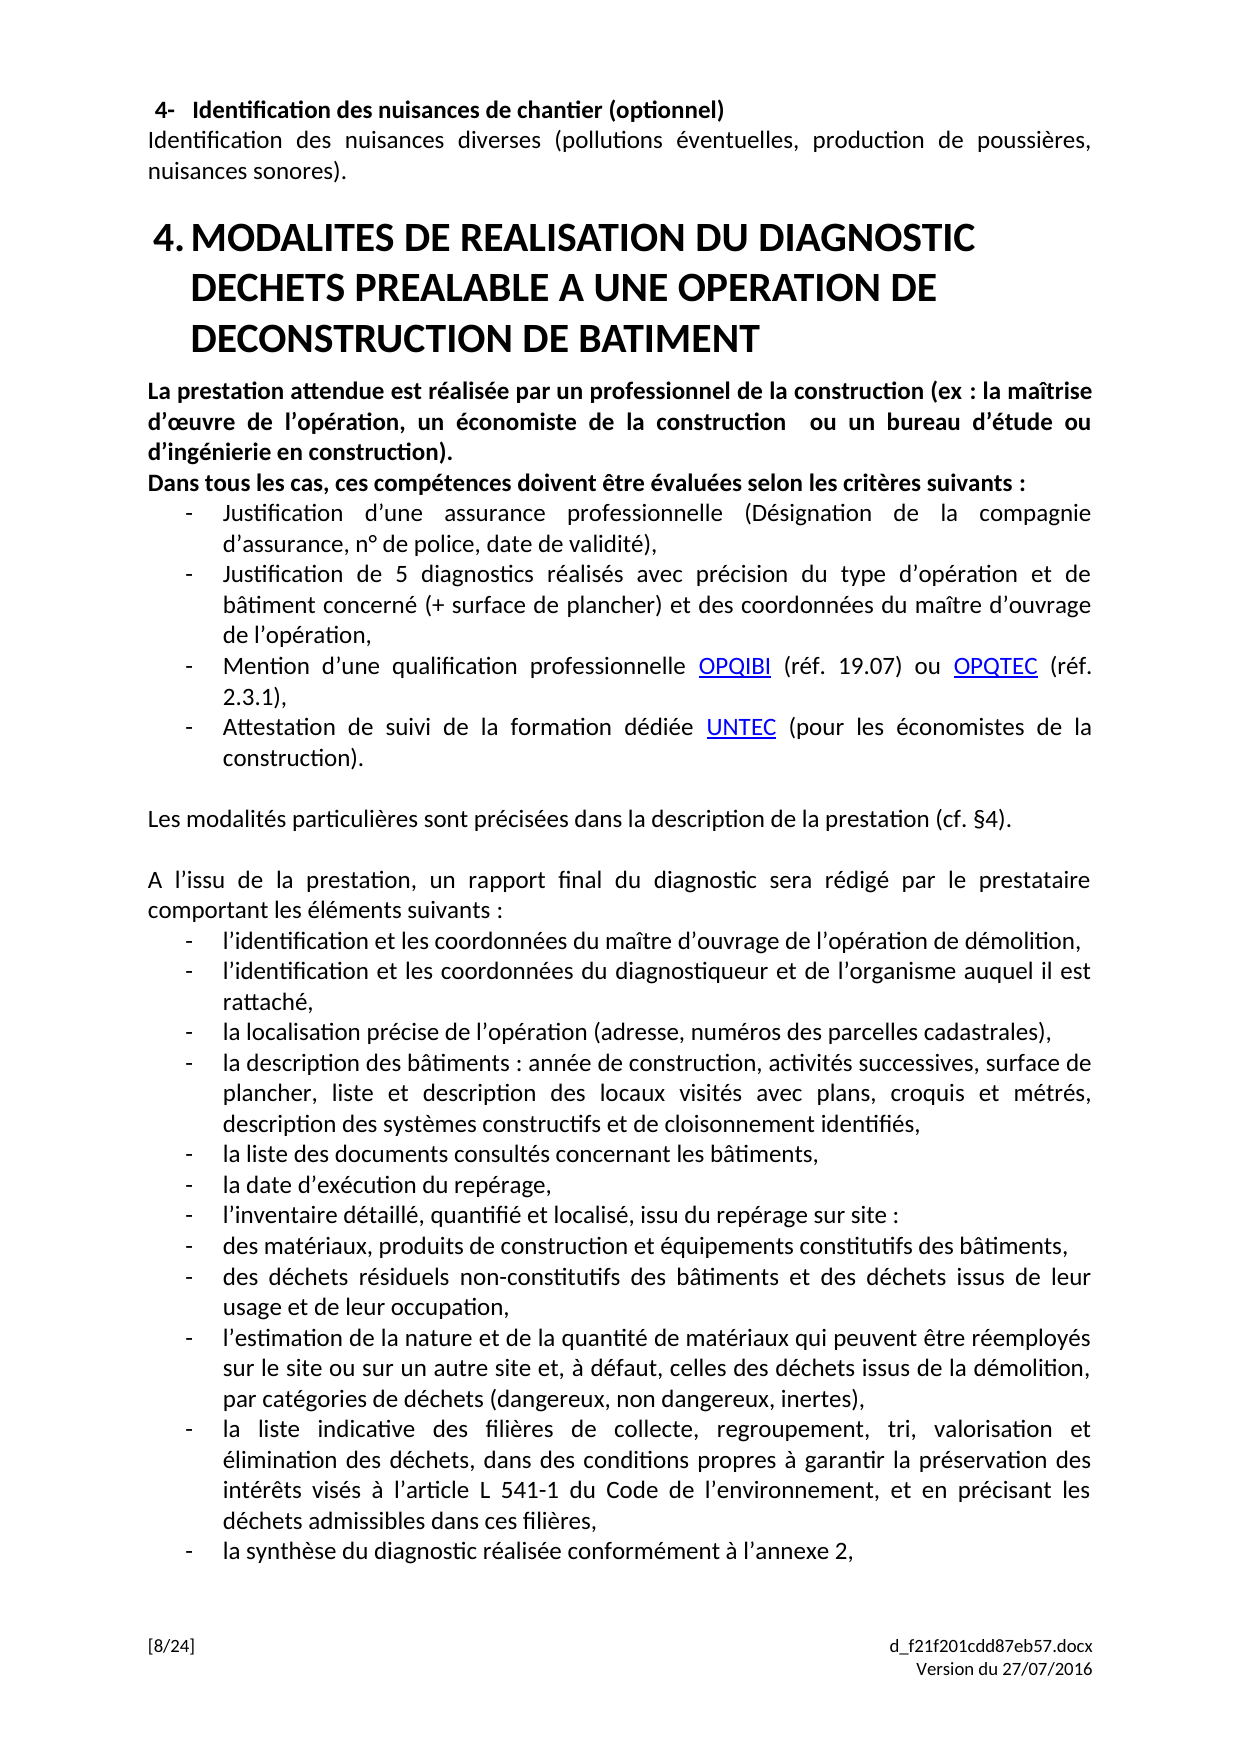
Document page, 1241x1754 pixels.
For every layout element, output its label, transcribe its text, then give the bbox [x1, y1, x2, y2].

list la localisation précise de l’opération (adresse, numéros des parcelles cadastrales), [185, 1016, 1092, 1047]
list Justification de 5 diagnostics réalisés avec précision du type d’opération et de bâtiment concerné (+ surface de plancher) et des coordonnées du maître d’ouvrage de l’opération, [185, 559, 1092, 650]
subtitle MODALITES DE REALISATION DU DIAGNOSTIC dechets prealable a une operation de deconstruction de batiment [153, 211, 1092, 363]
text A l’issu de la prestation, un rapport final du diagnostic sera rédigé par le prestataire comportant les éléments suivants : [148, 864, 1092, 925]
text Dans tous les cas, ces compétences doivent être évaluées selon les critères suivants : [148, 467, 1092, 498]
list des déchets résiduels non-constitutifs des bâtiments et des déchets issus de leur usage et de leur occupation, [185, 1261, 1092, 1322]
list l’inventaire détaillé, quantifié et localisé, issu du repérage sur site : [185, 1199, 1092, 1230]
list Attestation de suivi de la formation dédiée UNTEC (pour les économistes de la construction). [185, 711, 1092, 772]
list Justification d’une assurance professionnelle (Désignation de la compagnie d’assurance, n° de police, date de validité), [185, 498, 1092, 559]
list la date d’exécution du repérage, [185, 1169, 1092, 1199]
list Mention d’une qualification professionnelle OPQIBI (réf. 19.07) ou OPQTEC (réf. 2.3.1), [185, 650, 1092, 711]
list la synthèse du diagnostic réalisée conformément à l’annexe 2, [185, 1535, 1092, 1566]
list la liste des documents consultés concernant les bâtiments, [185, 1138, 1092, 1169]
text Les modalités particulières sont précisées dans la description de la prestation (cf. §4). [148, 803, 1092, 833]
text Identification des nuisances diverses (pollutions éventuelles, production de poussières, nuisances sonores). [148, 124, 1092, 186]
list l’estimation de la nature et de la quantité de matériaux qui peuvent être réemployés sur le site ou sur un autre site et, à défaut, celles des déchets issus de la démolition, par catégories de déchets (dangereux, non dangereux, inertes), [185, 1322, 1092, 1413]
list Identification des nuisances de chantier (optionnel) [154, 94, 1092, 124]
list la description des bâtiments : année de construction, activités successives, surface de plancher, liste et description des locaux visités avec plans, croquis et métrés, description des systèmes constructifs et de cloisonnement identifiés, [185, 1047, 1092, 1138]
list des matériaux, produits de construction et équipements constitutifs des bâtiments, [185, 1230, 1092, 1261]
text La prestation attendue est réalisée par un professionnel de la construction (ex : la maîtrise d’œuvre de l’opération, un économiste de la construction ou un bureau d’étude ou d’ingénierie en construction). [148, 376, 1092, 467]
list l’identification et les coordonnées du diagnostiqueur et de l’organisme auquel il est rattaché, [185, 955, 1092, 1016]
list la liste indicative des filières de collecte, regroupement, tri, valorisation et élimination des déchets, dans des conditions propres à garantir la préservation des intérêts visés à l’article L 541-1 du Code de l’environnement, et en précisant les déchets admissibles dans ces filières, [185, 1413, 1092, 1535]
list l’identification et les coordonnées du maître d’ouvrage de l’opération de démolition, [185, 925, 1092, 955]
